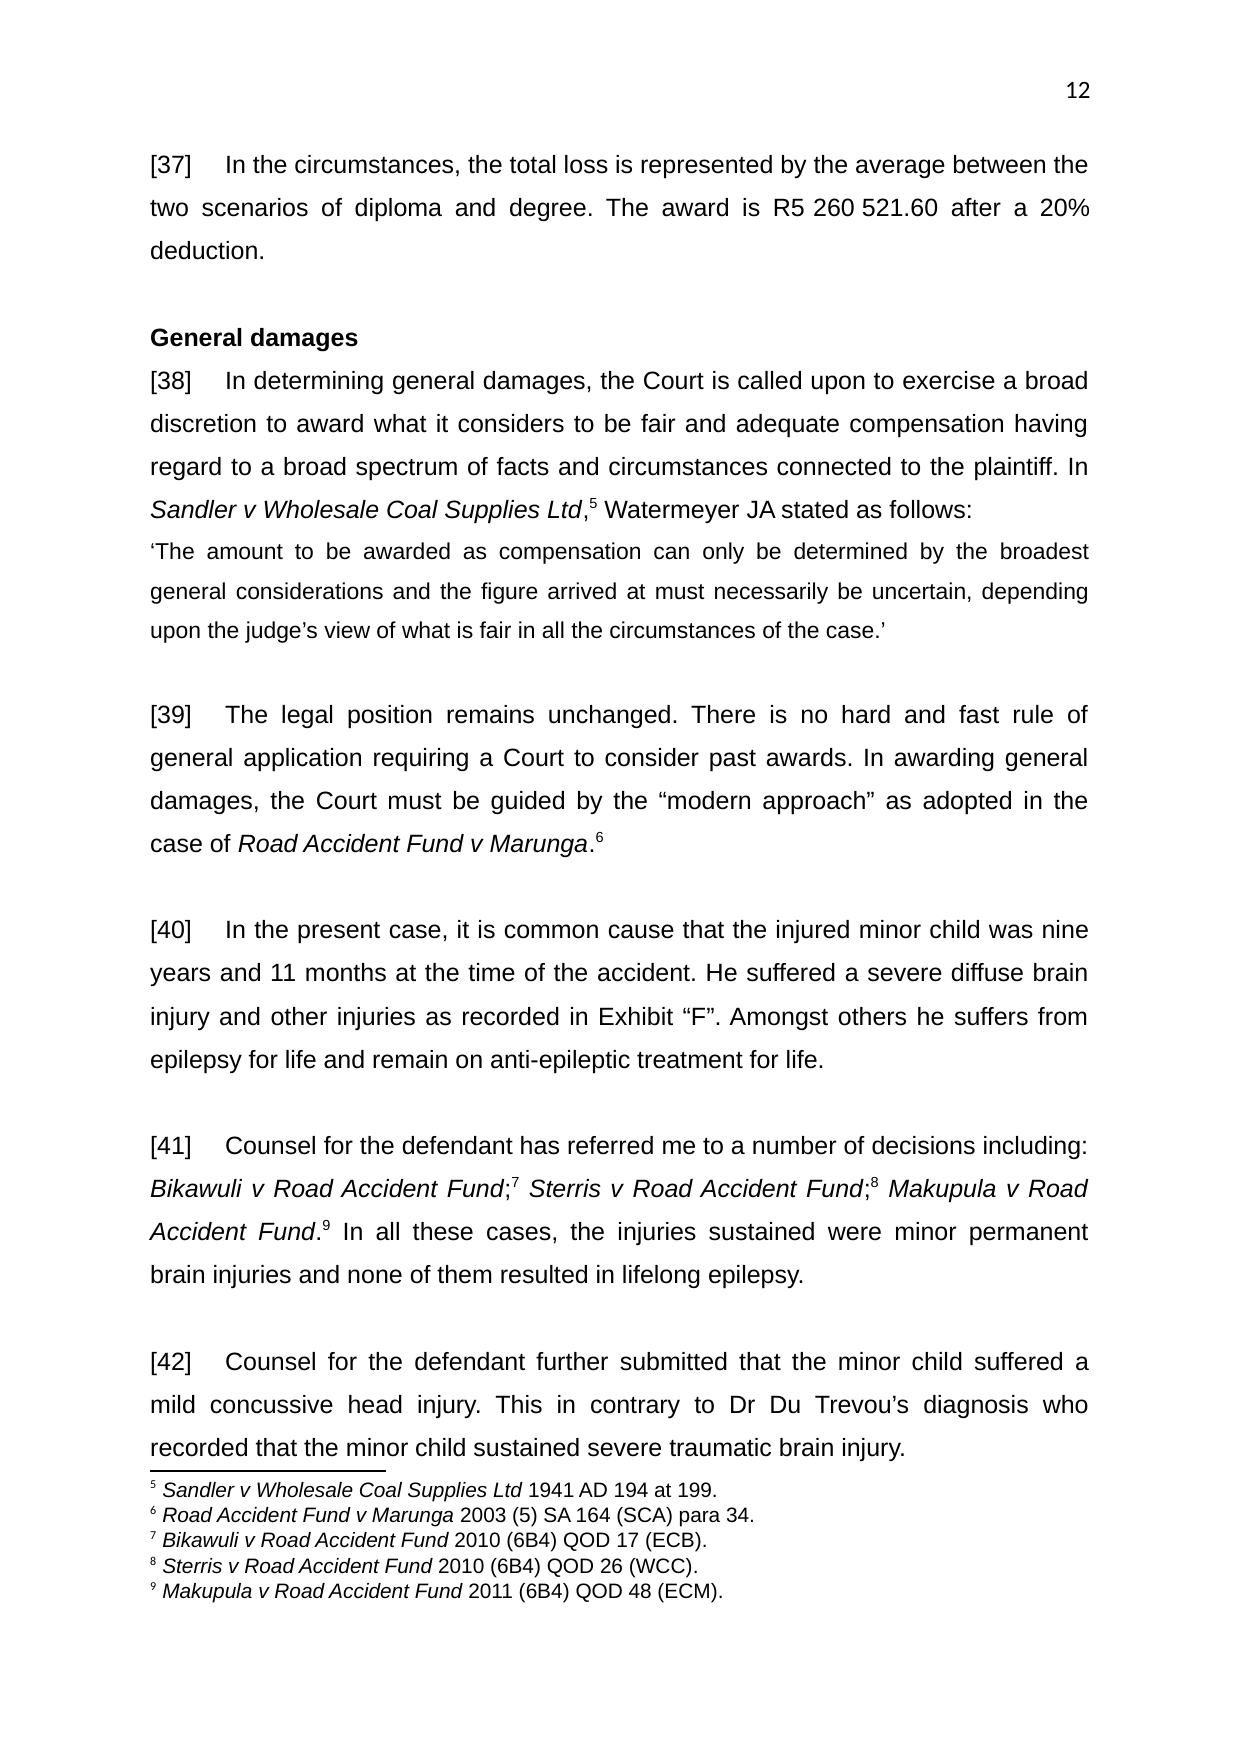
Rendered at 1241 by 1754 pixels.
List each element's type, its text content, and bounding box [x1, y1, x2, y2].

text ‘The amount to be awarded as compensation can only be determined by the broadest general considerations and the figure arrived at must necessarily be uncertain, depending upon the judge’s view of what is fair in all the circumstances of the case.’ [150, 538, 1090, 643]
text [39] The legal position remains unchanged. There is no hard and fast rule of general application requiring a Court to consider past awards. In awarding general damages, the Court must be guided by the “modern approach” as adopted in the case of Road Accident Fund v Marunga. [150, 700, 1090, 858]
text [38] In determining general damages, the Court is called upon to exercise a broad discretion to award what it considers to be fair and adequate compensation having regard to a broad spectrum of facts and circumstances connected to the plaintiff. In Sandler v Wholesale Coal Supplies Ltd, Watermeyer JA stated as follows: [150, 366, 1090, 524]
text [40] In the present case, it is common cause that the injured minor child was nine years and 11 months at the time of the accident. He suffered a severe diffuse brain injury and other injuries as recorded in Exhibit “F”. Amongst others he suffers from epilepsy for life and remain on anti-epileptic treatment for life. [150, 915, 1090, 1073]
text General damages [150, 322, 1090, 351]
text [37] In the circumstances, the total loss is represented by the average between the two scenarios of diploma and degree. The award is R5 260 521.60 after a 20% deduction. [150, 150, 1090, 265]
text [42] Counsel for the defendant further submitted that the minor child suffered a mild concussive head injury. This in contrary to Dr Du Trevou’s diagnosis who recorded that the minor child sustained severe traumatic brain injury. [150, 1347, 1090, 1462]
text [41] Counsel for the defendant has referred me to a number of decisions including: Bikawuli v Road Accident Fund; Sterris v Road Accident Fund; Makupula v Road Accident Fund. In all these cases, the injuries sustained were minor permanent brain injuries and none of them resulted in lifelong epilepsy. [150, 1131, 1090, 1289]
